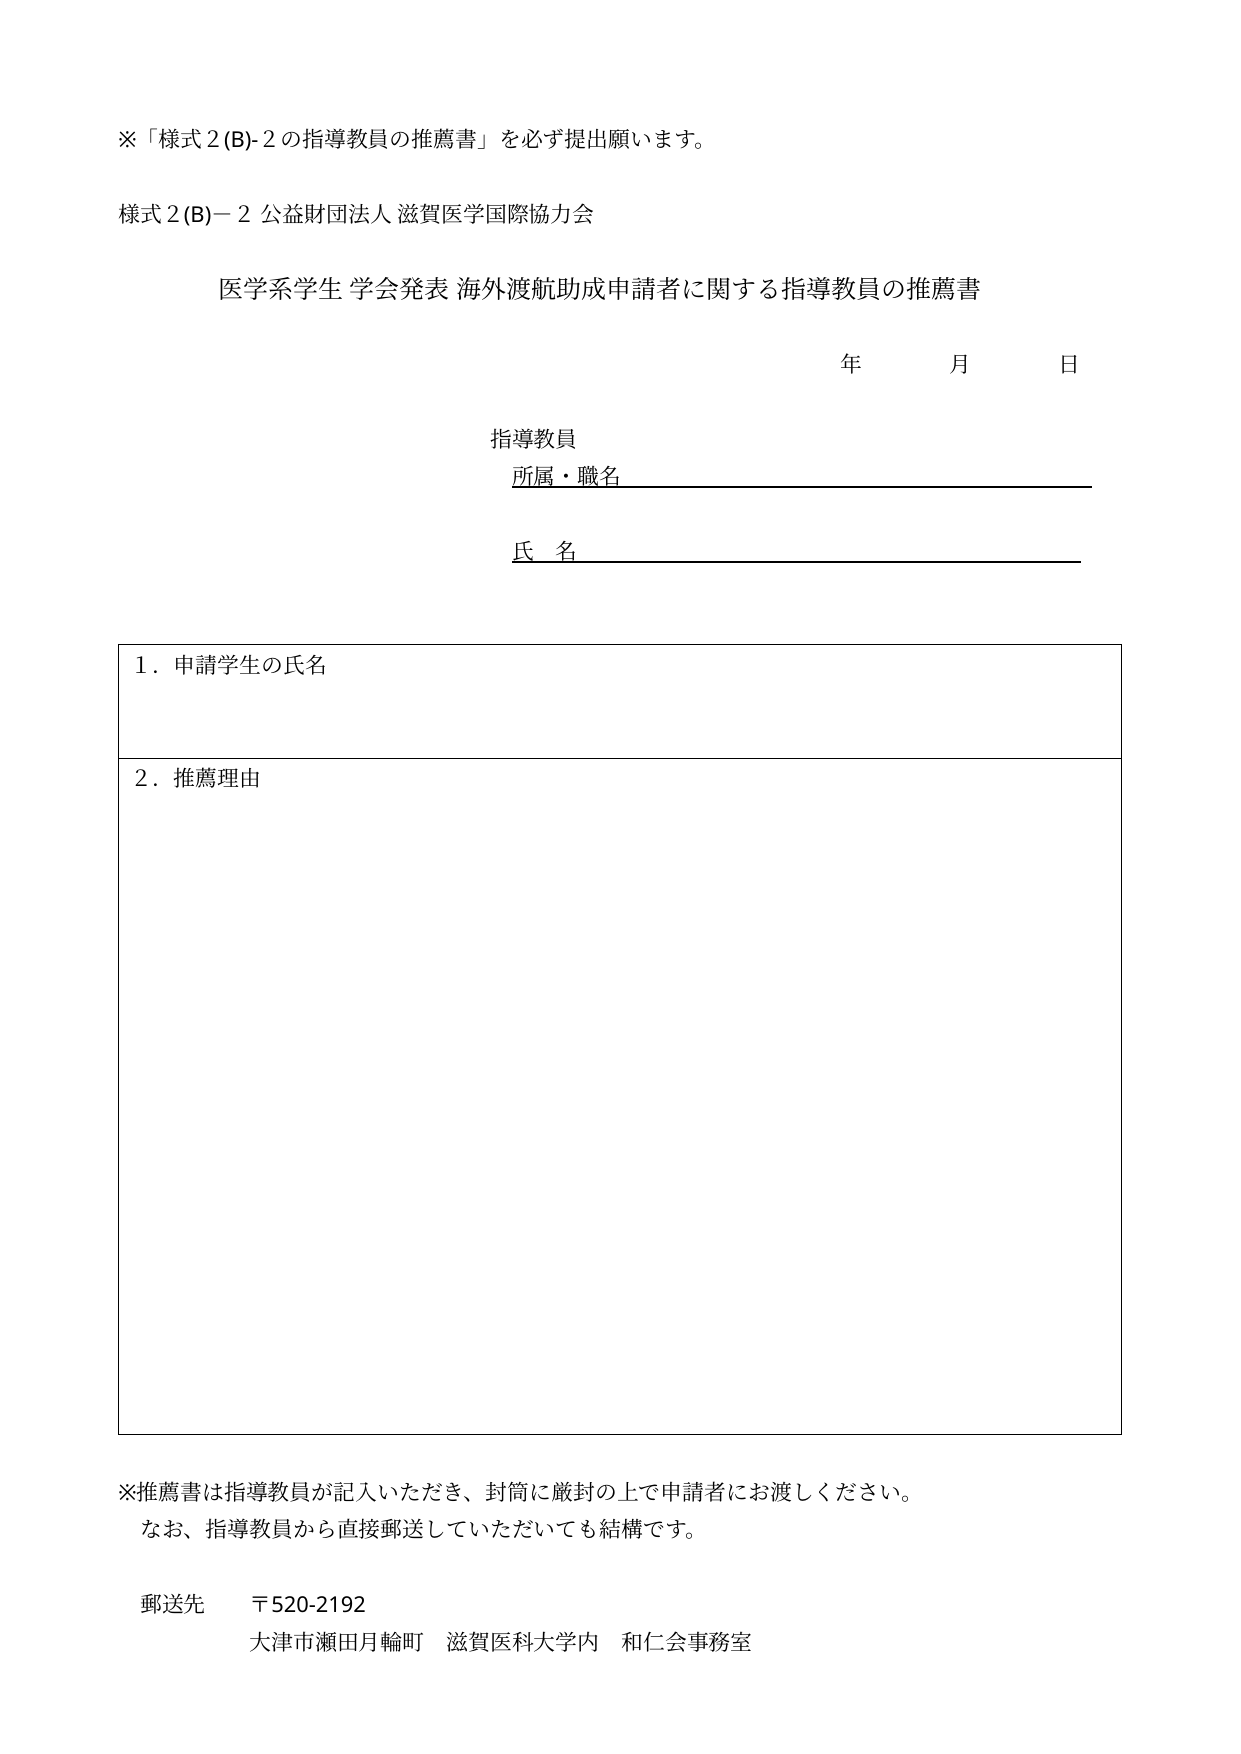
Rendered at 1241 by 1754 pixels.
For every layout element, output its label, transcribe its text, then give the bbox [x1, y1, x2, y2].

text 大津市瀬田月輪町 滋賀医科大学内 和仁会事務室 [118, 1622, 1122, 1659]
table_cell ２．推薦理由 [119, 759, 1121, 1433]
table_header １．申請学生の氏名 [119, 645, 1121, 757]
text 郵送先 〒520-2192 [118, 1584, 1122, 1622]
text 指導教員 [118, 419, 1122, 456]
text ※「様式２(B)-２の指導教員の推薦書」を必ず提出願います。 [118, 119, 1122, 156]
text 所属・職名 [118, 456, 1122, 494]
text 医学系学生 学会発表 海外渡航助成申請者に関する指導教員の推薦書 [118, 269, 1122, 306]
text 様式２(B)－２ 公益財団法人 滋賀医学国際協力会 [118, 194, 1122, 231]
text 氏 名 [118, 531, 1122, 569]
text なお、指導教員から直接郵送していただいても結構です。 [118, 1509, 1122, 1547]
text ※推薦書は指導教員が記入いただき、封筒に厳封の上で申請者にお渡しください。 [118, 1472, 1122, 1509]
text 年 月 日 [118, 344, 1122, 381]
